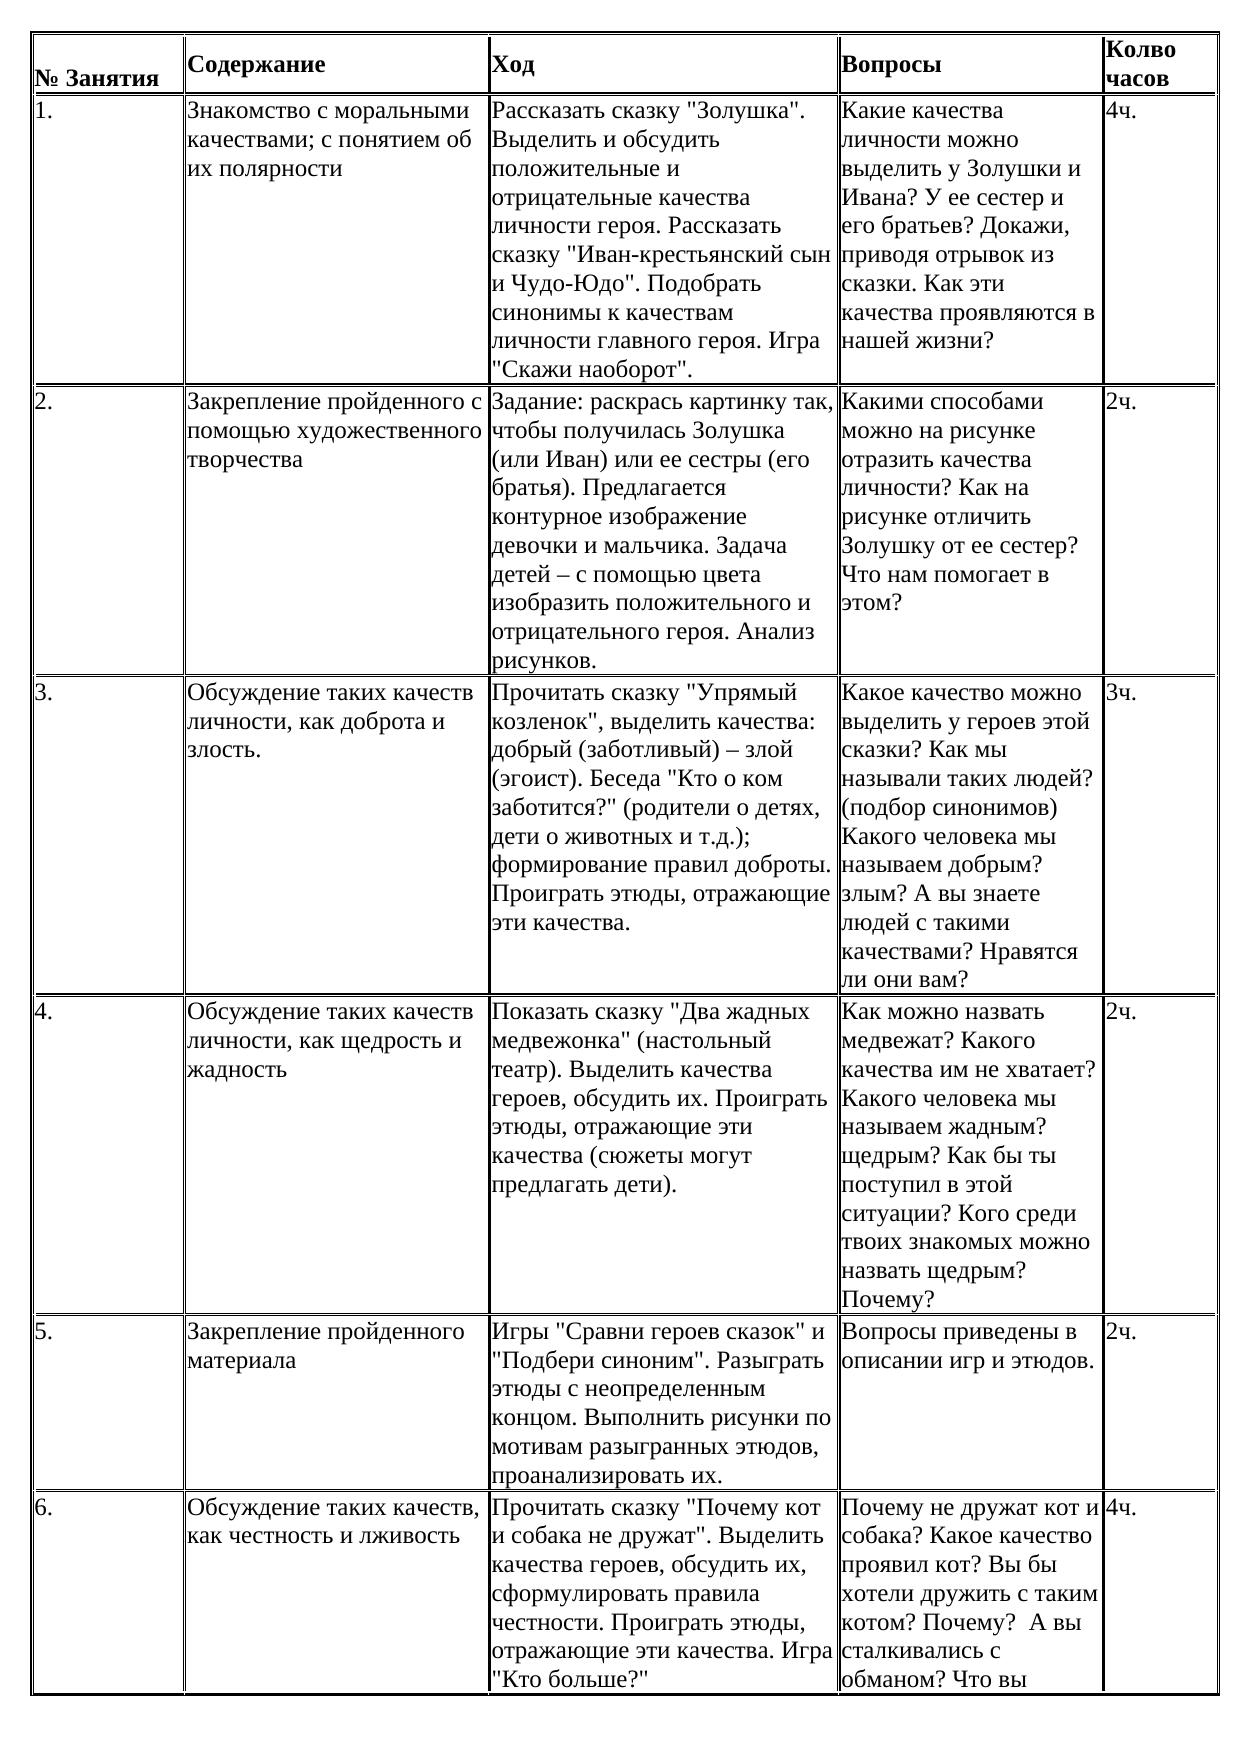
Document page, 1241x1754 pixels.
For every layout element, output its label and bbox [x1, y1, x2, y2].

table_header [32, 33, 1218, 1695]
